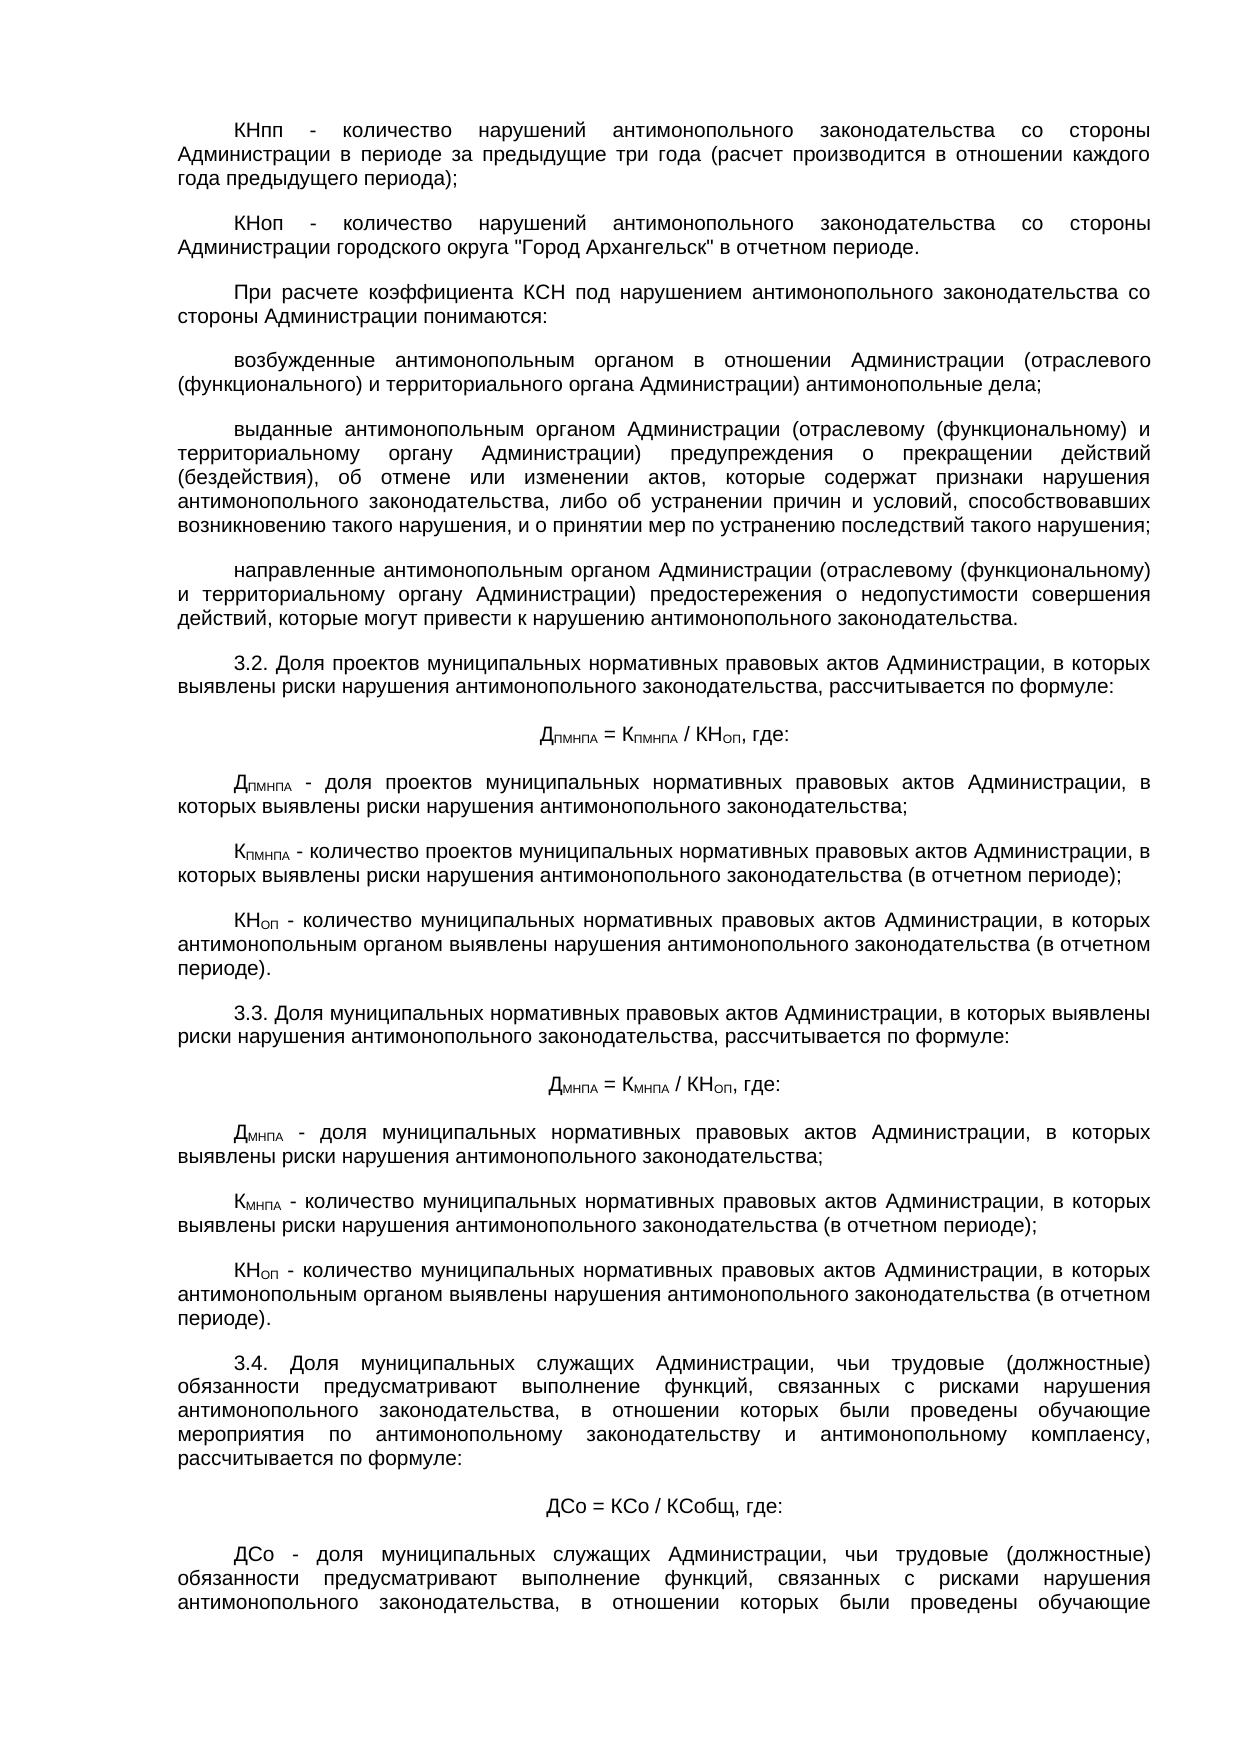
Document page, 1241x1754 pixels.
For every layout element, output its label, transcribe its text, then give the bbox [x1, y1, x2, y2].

text ДПМНПА - доля проектов муниципальных нормативных правовых актов Администрации, в которых выявлены риски нарушения антимонопольного законодательства; [177, 770, 1152, 818]
text КНОП - количество муниципальных нормативных правовых актов Администрации, в которых антимонопольным органом выявлены нарушения антимонопольного законодательства (в отчетном периоде). [177, 908, 1152, 979]
text КНоп - количество нарушений антимонопольного законодательства со стороны Администрации городского округа "Город Архангельск" в отчетном периоде. [177, 211, 1152, 259]
text ДМНПА - доля муниципальных нормативных правовых актов Администрации, в которых выявлены риски нарушения антимонопольного законодательства; [177, 1120, 1152, 1168]
text При расчете коэффициента КСН под нарушением антимонопольного законодательства со стороны Администрации понимаются: [177, 279, 1152, 327]
text ДСо = КСо / КСобщ, где: [177, 1494, 1152, 1518]
text КНОП - количество муниципальных нормативных правовых актов Администрации, в которых антимонопольным органом выявлены нарушения антимонопольного законодательства (в отчетном периоде). [177, 1258, 1152, 1329]
text 3.2. Доля проектов муниципальных нормативных правовых актов Администрации, в которых выявлены риски нарушения антимонопольного законодательства, рассчитывается по формуле: [177, 650, 1152, 698]
text возбужденные антимонопольным органом в отношении Администрации (отраслевого (функционального) и территориального органа Администрации) антимонопольные дела; [177, 348, 1152, 396]
text направленные антимонопольным органом Администрации (отраслевому (функциональному) и территориальному органу Администрации) предостережения о недопустимости совершения действий, которые могут привести к нарушению антимонопольного законодательства. [177, 558, 1152, 629]
text выданные антимонопольным органом Администрации (отраслевому (функциональному) и территориальному органу Администрации) предупреждения о прекращении действий (бездействия), об отмене или изменении актов, которые содержат признаки нарушения антимонопольного законодательства, либо об устранении причин и условий, способствовавших возникновению такого нарушения, и о принятии мер по устранению последствий такого нарушения; [177, 417, 1152, 537]
text КМНПА - количество муниципальных нормативных правовых актов Администрации, в которых выявлены риски нарушения антимонопольного законодательства (в отчетном периоде); [177, 1189, 1152, 1237]
text 3.3. Доля муниципальных нормативных правовых актов Администрации, в которых выявлены риски нарушения антимонопольного законодательства, рассчитывается по формуле: [177, 1000, 1152, 1048]
text 3.4. Доля муниципальных служащих Администрации, чьи трудовые (должностные) обязанности предусматривают выполнение функций, связанных с рисками нарушения антимонопольного законодательства, в отношении которых были проведены обучающие мероприятия по антимонопольному законодательству и антимонопольному комплаенсу, рассчитывается по формуле: [177, 1350, 1152, 1470]
text ДМНПА = КМНПА / КНОП, где: [177, 1072, 1152, 1096]
text ДПМНПА = КПМНПА / КНОП, где: [177, 722, 1152, 746]
text КНпп - количество нарушений антимонопольного законодательства со стороны Администрации в периоде за предыдущие три года (расчет производится в отношении каждого года предыдущего периода); [177, 118, 1152, 190]
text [177, 1542, 1152, 1614]
text КПМНПА - количество проектов муниципальных нормативных правовых актов Администрации, в которых выявлены риски нарушения антимонопольного законодательства (в отчетном периоде); [177, 839, 1152, 887]
